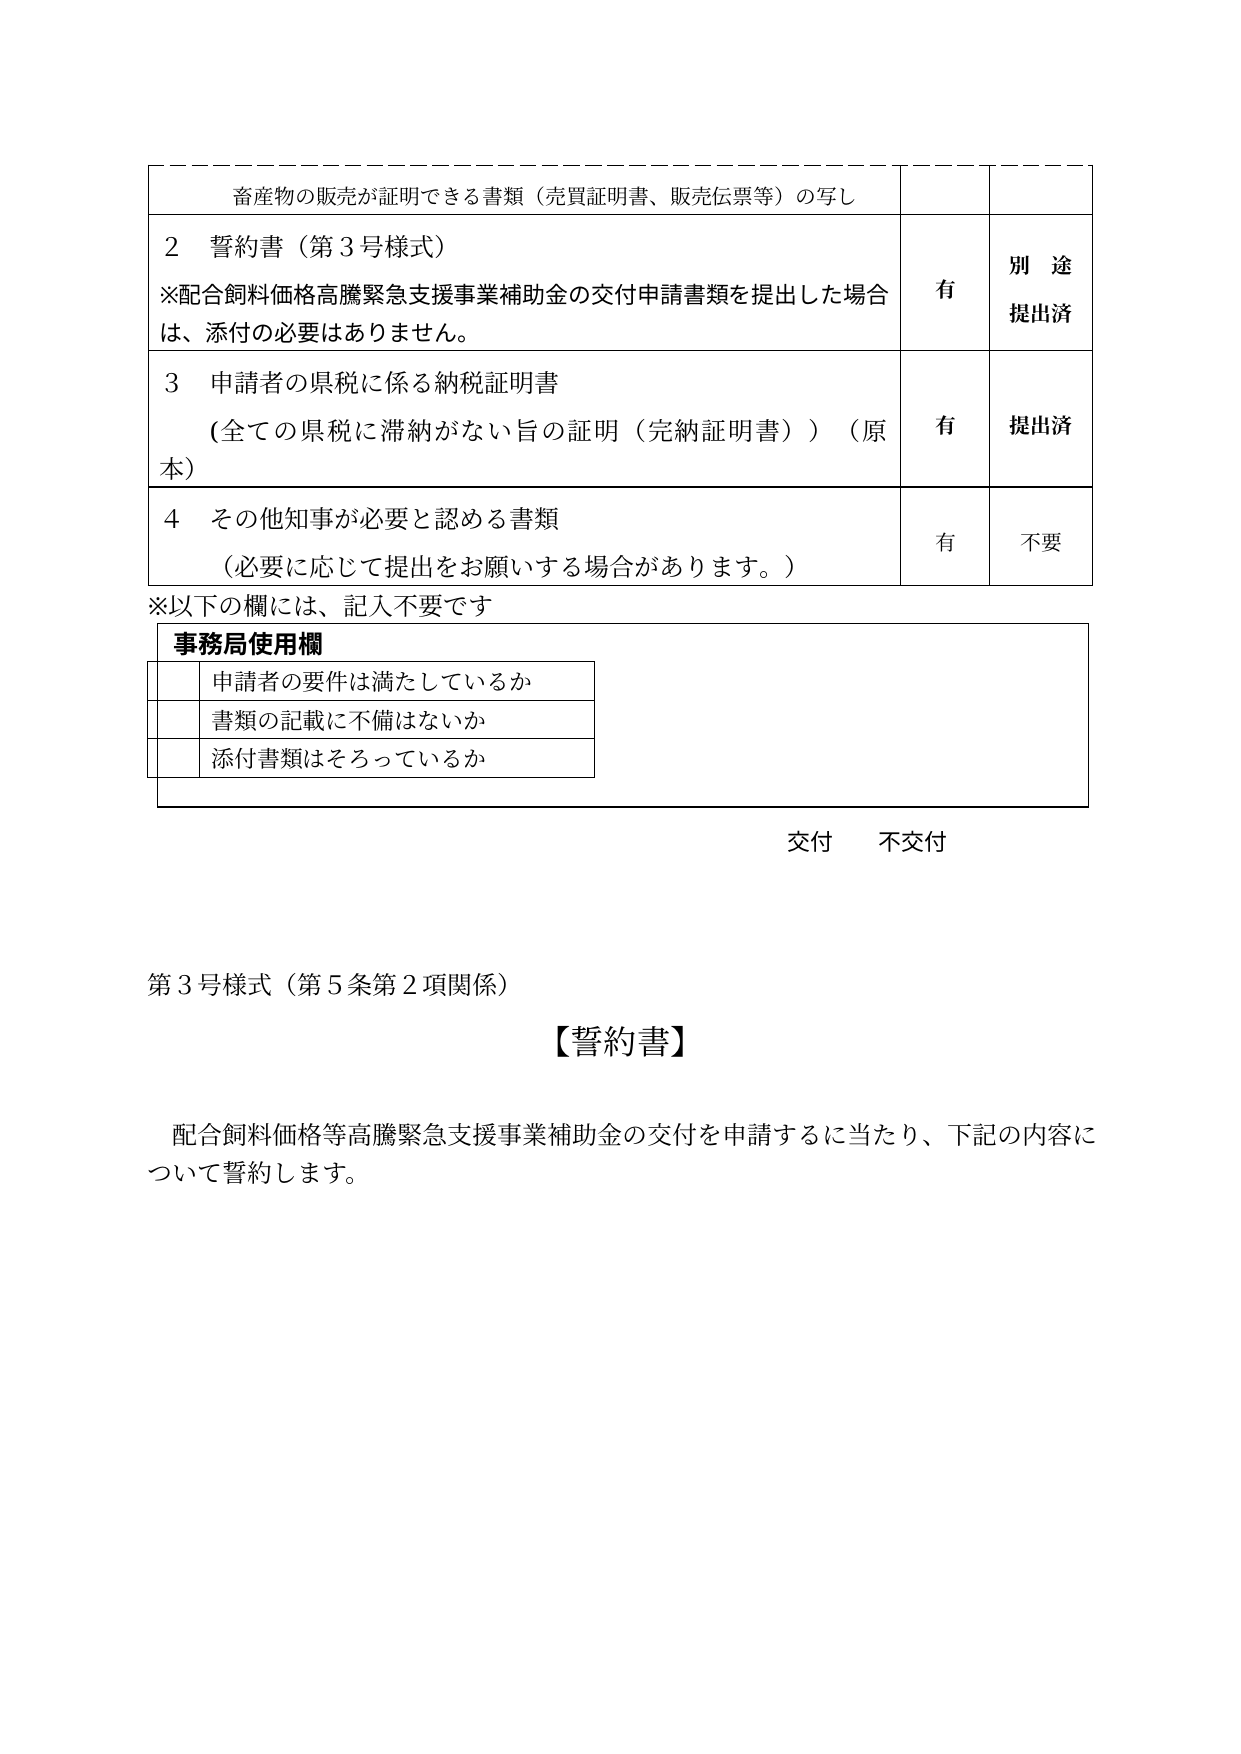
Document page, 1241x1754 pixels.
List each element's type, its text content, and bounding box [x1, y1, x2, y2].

text 第３号様式（第５条第２項関係） [148, 965, 1092, 1003]
table_cell 書類の記載に不備はないか [200, 701, 594, 738]
table_header [158, 662, 199, 699]
table_cell ４ その他知事が必要と認める書類 （必要に応じて提出をお願いする場合があります。） [149, 488, 900, 585]
table_cell ３ 申請者の県税に係る納税証明書 (全ての県税に滞納がない旨の証明（完納証明書））（原本） [149, 351, 900, 486]
text 事務局使用欄 [158, 624, 1088, 661]
table_cell 有 [901, 351, 989, 486]
table_cell 有 [901, 215, 989, 350]
table_cell [158, 701, 199, 738]
table_header 申請者の要件は満たしているか [200, 662, 594, 699]
table_cell 添付書類はそろっているか [200, 739, 594, 777]
table_cell 不要 [990, 488, 1092, 585]
table_cell ２ 誓約書（第３号様式） ※配合飼料価格高騰緊急支援事業補助金の交付申請書類を提出した場合は、添付の必要はありません。 [149, 215, 900, 350]
text 配合飼料価格等高騰緊急支援事業補助金の交付を申請するに当たり、下記の内容について誓約します。 [148, 1115, 1122, 1190]
text 【誓約書】 [148, 1003, 1092, 1078]
table_cell [158, 739, 199, 777]
table_cell [148, 701, 157, 738]
table_cell 有 [901, 165, 989, 214]
table_cell 提出済 [990, 165, 1092, 214]
table_header [148, 662, 157, 699]
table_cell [149, 165, 900, 214]
table_cell [148, 739, 157, 777]
table_cell 別 途 提出済 [990, 215, 1092, 350]
text ※以下の欄には、記入不要です [148, 586, 1092, 623]
table_cell 提出済 [990, 351, 1092, 486]
table_cell 有 [901, 488, 989, 585]
